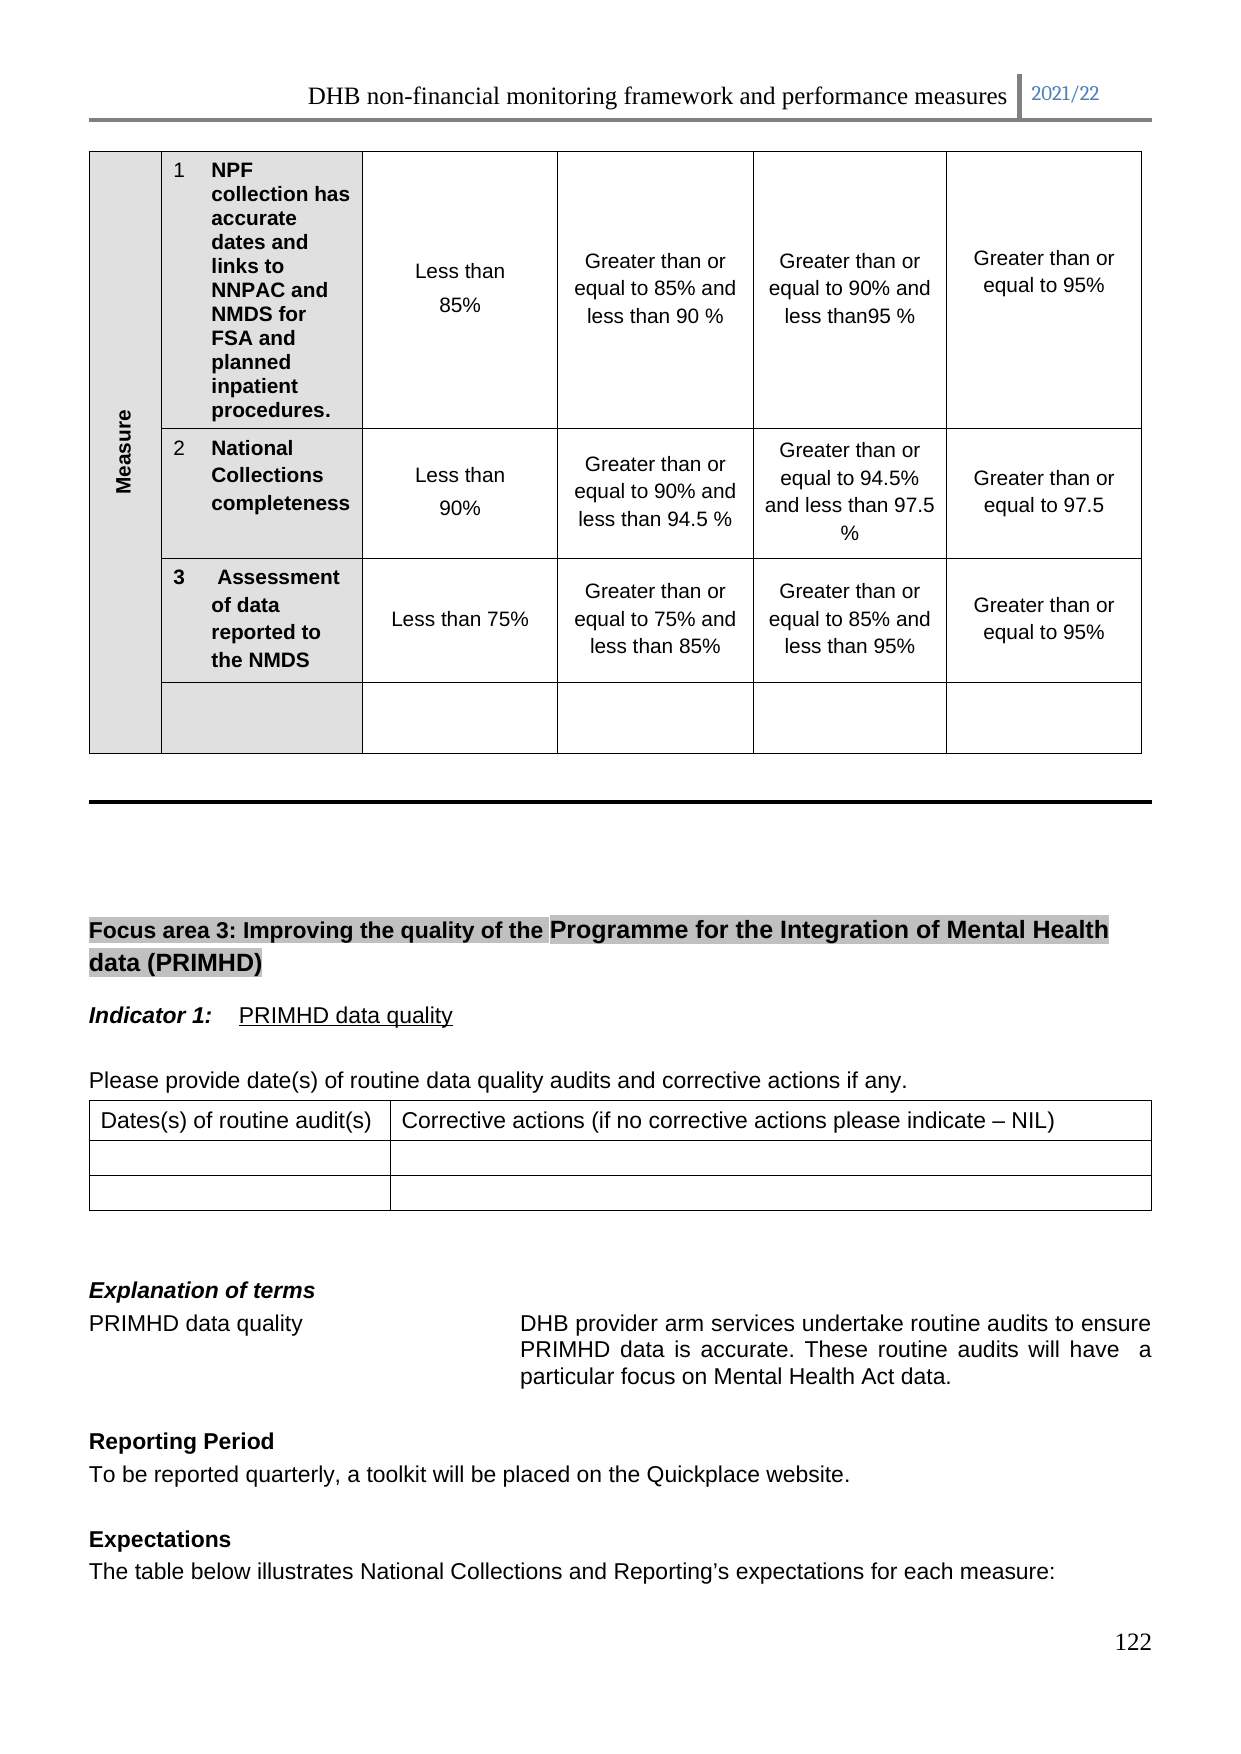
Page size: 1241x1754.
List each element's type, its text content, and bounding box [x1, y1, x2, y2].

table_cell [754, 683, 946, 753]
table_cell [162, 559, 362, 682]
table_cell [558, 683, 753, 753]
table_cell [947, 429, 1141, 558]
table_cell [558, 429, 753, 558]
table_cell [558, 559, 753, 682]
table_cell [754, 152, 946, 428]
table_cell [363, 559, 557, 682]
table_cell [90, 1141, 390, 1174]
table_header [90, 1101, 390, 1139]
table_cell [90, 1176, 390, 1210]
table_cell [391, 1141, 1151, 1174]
text Indicator 1: PRIMHD data quality [89, 1002, 1152, 1028]
text Explanation of terms [89, 1277, 1152, 1304]
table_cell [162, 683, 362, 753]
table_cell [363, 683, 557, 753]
text Expectations [89, 1526, 1152, 1552]
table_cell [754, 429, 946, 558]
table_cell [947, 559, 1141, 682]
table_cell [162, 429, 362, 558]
text PRIMHD data quality DHB provider arm services undertake routine audits to ensure PRIMHD data is accurate. These routine audits will have a particular focus on Mental Health Act data. [89, 1310, 1152, 1389]
text Please provide date(s) of routine data quality audits and corrective actions if any. [89, 1067, 1152, 1093]
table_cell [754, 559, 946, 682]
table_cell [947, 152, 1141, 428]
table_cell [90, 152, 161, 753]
text Focus area 3: Improving the quality of the Programme for the Integration of Mental Health data (PRIMHD) [89, 915, 1152, 977]
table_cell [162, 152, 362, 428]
text The table below illustrates National Collections and Reporting’s expectations for each measure: [89, 1558, 1152, 1585]
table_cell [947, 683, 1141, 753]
text To be reported quarterly, a toolkit will be placed on the Quickplace website. [89, 1461, 1152, 1487]
text Reporting Period [89, 1428, 1152, 1454]
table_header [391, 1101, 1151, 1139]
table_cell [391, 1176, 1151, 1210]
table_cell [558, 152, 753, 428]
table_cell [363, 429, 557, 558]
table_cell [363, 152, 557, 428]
